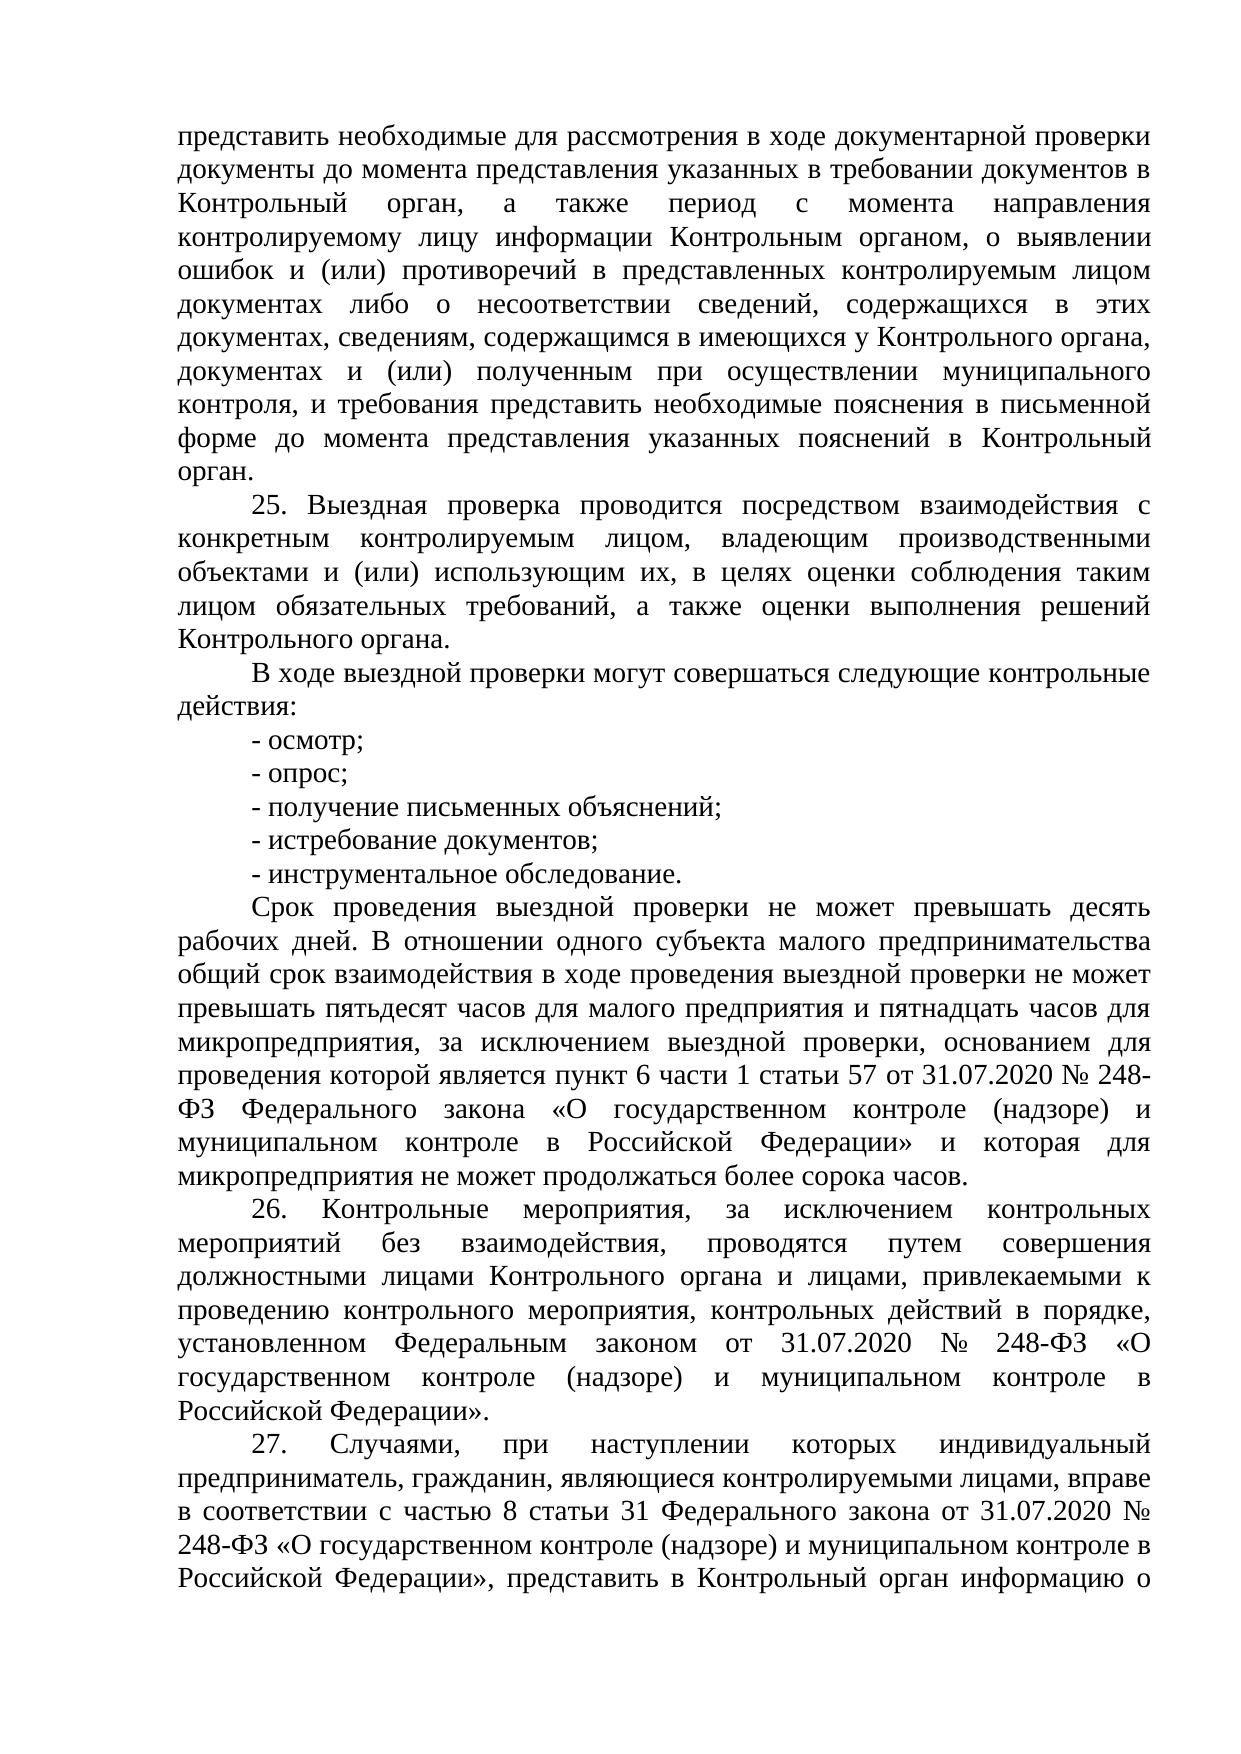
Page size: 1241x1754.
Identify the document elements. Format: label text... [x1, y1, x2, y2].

text В ходе выездной проверки могут совершаться следующие контрольные действия: [177, 655, 1152, 722]
text - истребование документов; [177, 822, 1152, 856]
text - получение письменных объяснений; [177, 789, 1152, 822]
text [177, 118, 1152, 487]
text 25. Выездная проверка проводится посредством взаимодействия с конкретным контролируемым лицом, владеющим производственными объектами и (или) использующим их, в целях оценки соблюдения таким лицом обязательных требований, а также оценки выполнения решений Контрольного органа. [177, 487, 1152, 655]
text - осмотр; [177, 722, 1152, 755]
text - инструментальное обследование. [177, 856, 1152, 889]
text - опрос; [177, 755, 1152, 789]
text Срок проведения выездной проверки не может превышать десять рабочих дней. В отношении одного субъекта малого предпринимательства общий срок взаимодействия в ходе проведения выездной проверки не может превышать пятьдесят часов для малого предприятия и пятнадцать часов для микропредприятия, за исключением выездной проверки, основанием для проведения которой является пункт 6 части 1 статьи 57 от 31.07.2020 № 248-ФЗ Федерального закона «О государственном контроле (надзоре) и муниципальном контроле в Российской Федерации» и которая для микропредприятия не может продолжаться более сорока часов. [177, 889, 1152, 1191]
text 26. Контрольные мероприятия, за исключением контрольных мероприятий без взаимодействия, проводятся путем совершения должностными лицами Контрольного органа и лицами, привлекаемыми к проведению контрольного мероприятия, контрольных действий в порядке, установленном Федеральным законом от 31.07.2020 № 248-ФЗ «О государственном контроле (надзоре) и муниципальном контроле в Российской Федерации». [177, 1191, 1152, 1426]
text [177, 1426, 1152, 1594]
